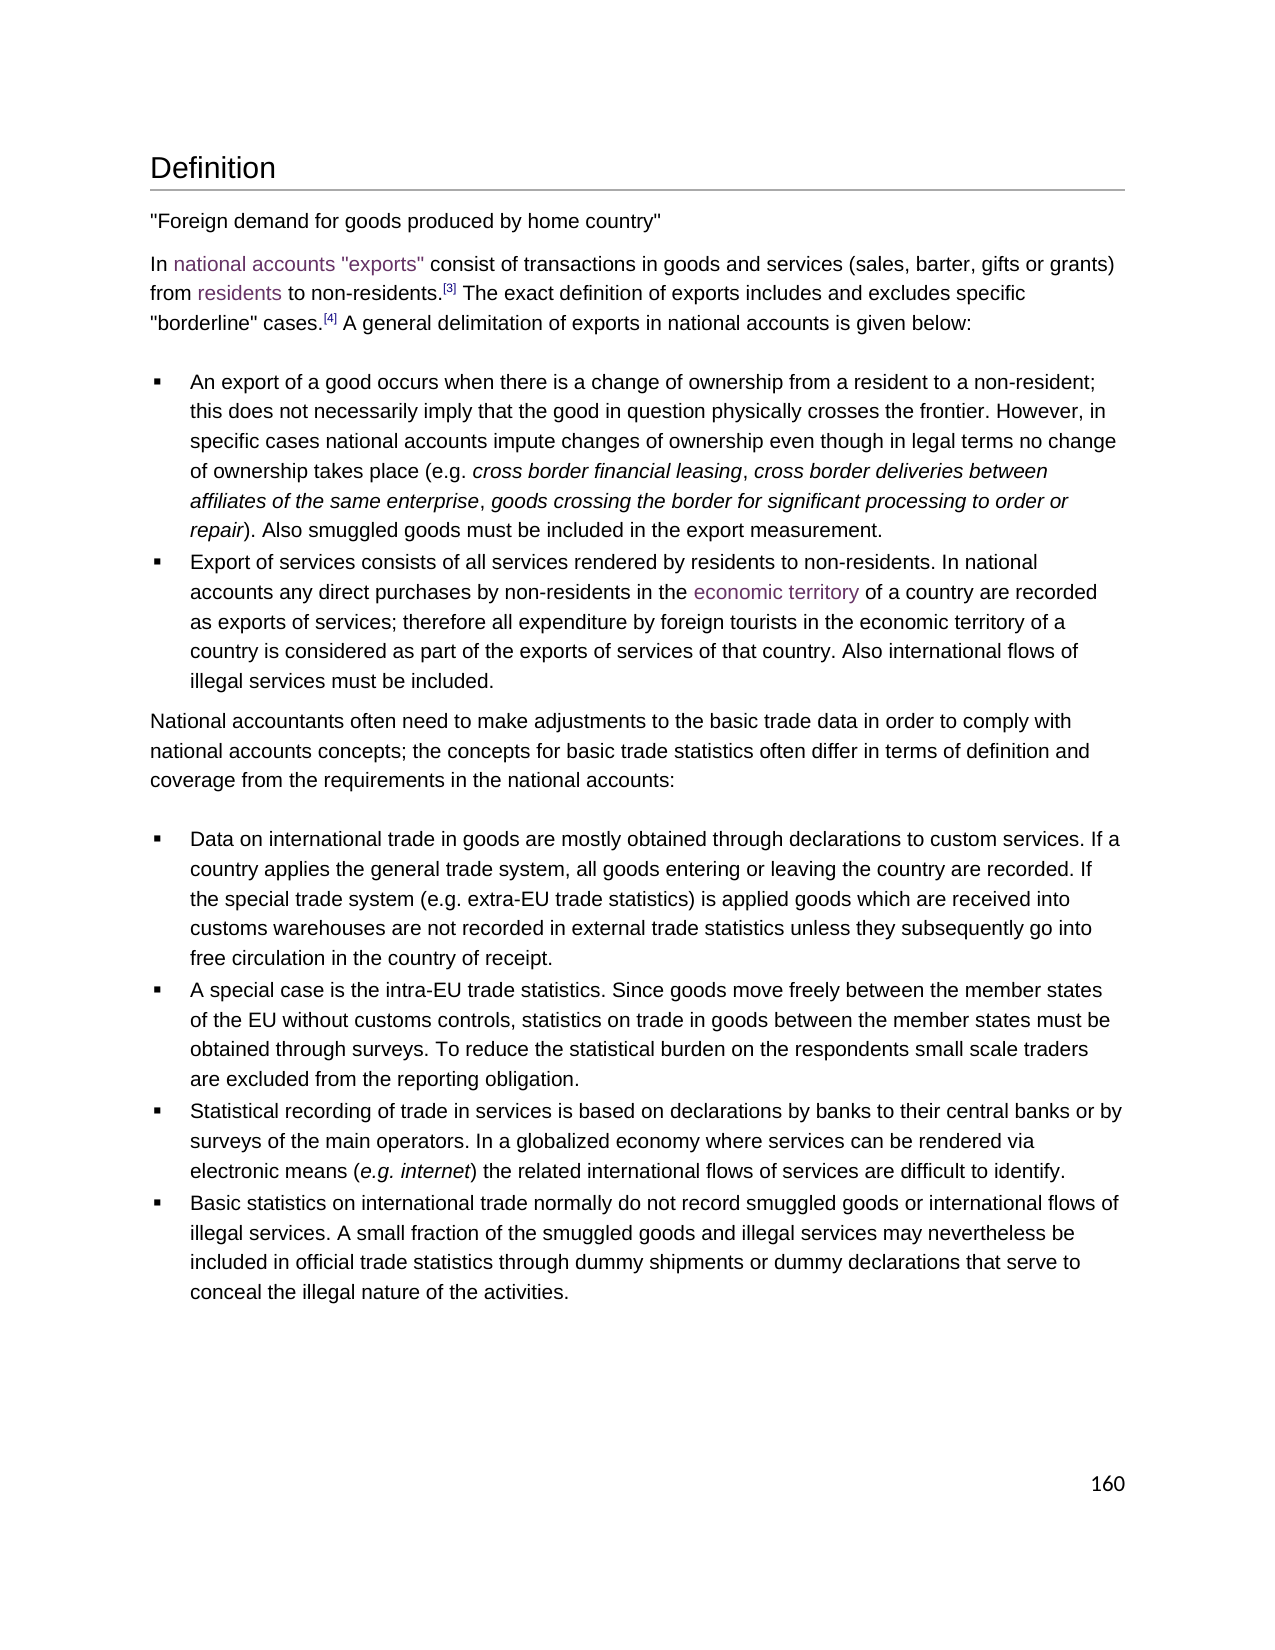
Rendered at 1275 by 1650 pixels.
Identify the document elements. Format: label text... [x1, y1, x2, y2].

list Statistical recording of trade in services is based on declarations by banks to their central banks or by surveys of the main operators. In a globalized economy where services can be rendered via electronic means (e.g. internet) the related international flows of services are difficult to identify. [152, 1093, 1125, 1182]
text In national accounts "exports" consist of transactions in goods and services (sales, barter, gifts or grants) from residents to non-residents.[3] The exact definition of exports includes and excludes specific "borderline" cases.[4] A general delimitation of exports in national accounts is given below: [150, 246, 1125, 335]
list A special case is the intra-EU trade statistics. Since goods move freely between the member states of the EU without customs controls, statistics on trade in goods between the member states must be obtained through surveys. To reduce the statistical burden on the respondents small scale traders are excluded from the reporting obligation. [152, 972, 1125, 1091]
text "Foreign demand for goods produced by home country" [150, 203, 1125, 233]
list Export of services consists of all services rendered by residents to non-residents. In national accounts any direct purchases by non-residents in the economic territory of a country are recorded as exports of services; therefore all expenditure by foreign tourists in the economic territory of a country is considered as part of the exports of services of that country. Also international flows of illegal services must be included. [152, 544, 1125, 693]
list Basic statistics on international trade normally do not record smuggled goods or international flows of illegal services. A small fraction of the smuggled goods and illegal services may nevertheless be included in official trade statistics through dummy shipments or dummy declarations that serve to conceal the illegal nature of the activities. [152, 1185, 1125, 1304]
text National accountants often need to make adjustments to the basic trade data in order to comply with national accounts concepts; the concepts for basic trade statistics often differ in terms of definition and coverage from the requirements in the national accounts: [150, 703, 1125, 792]
list An export of a good occurs when there is a change of ownership from a resident to a non-resident; this does not necessarily imply that the good in question physically crosses the frontier. However, in specific cases national accounts impute changes of ownership even though in legal terms no change of ownership takes place (e.g. cross border financial leasing, cross border deliveries between affiliates of the same enterprise, goods crossing the border for significant processing to order or repair). Also smuggled goods must be included in the export measurement. [152, 364, 1125, 542]
list Data on international trade in goods are mostly obtained through declarations to custom services. If a country applies the general trade system, all goods entering or leaving the country are recorded. If the special trade system (e.g. extra-EU trade statistics) is applied goods which are received into customs warehouses are not recorded in external trade statistics unless they subsequently go into free circulation in the country of receipt. [152, 821, 1125, 970]
text Definition [150, 150, 1125, 189]
